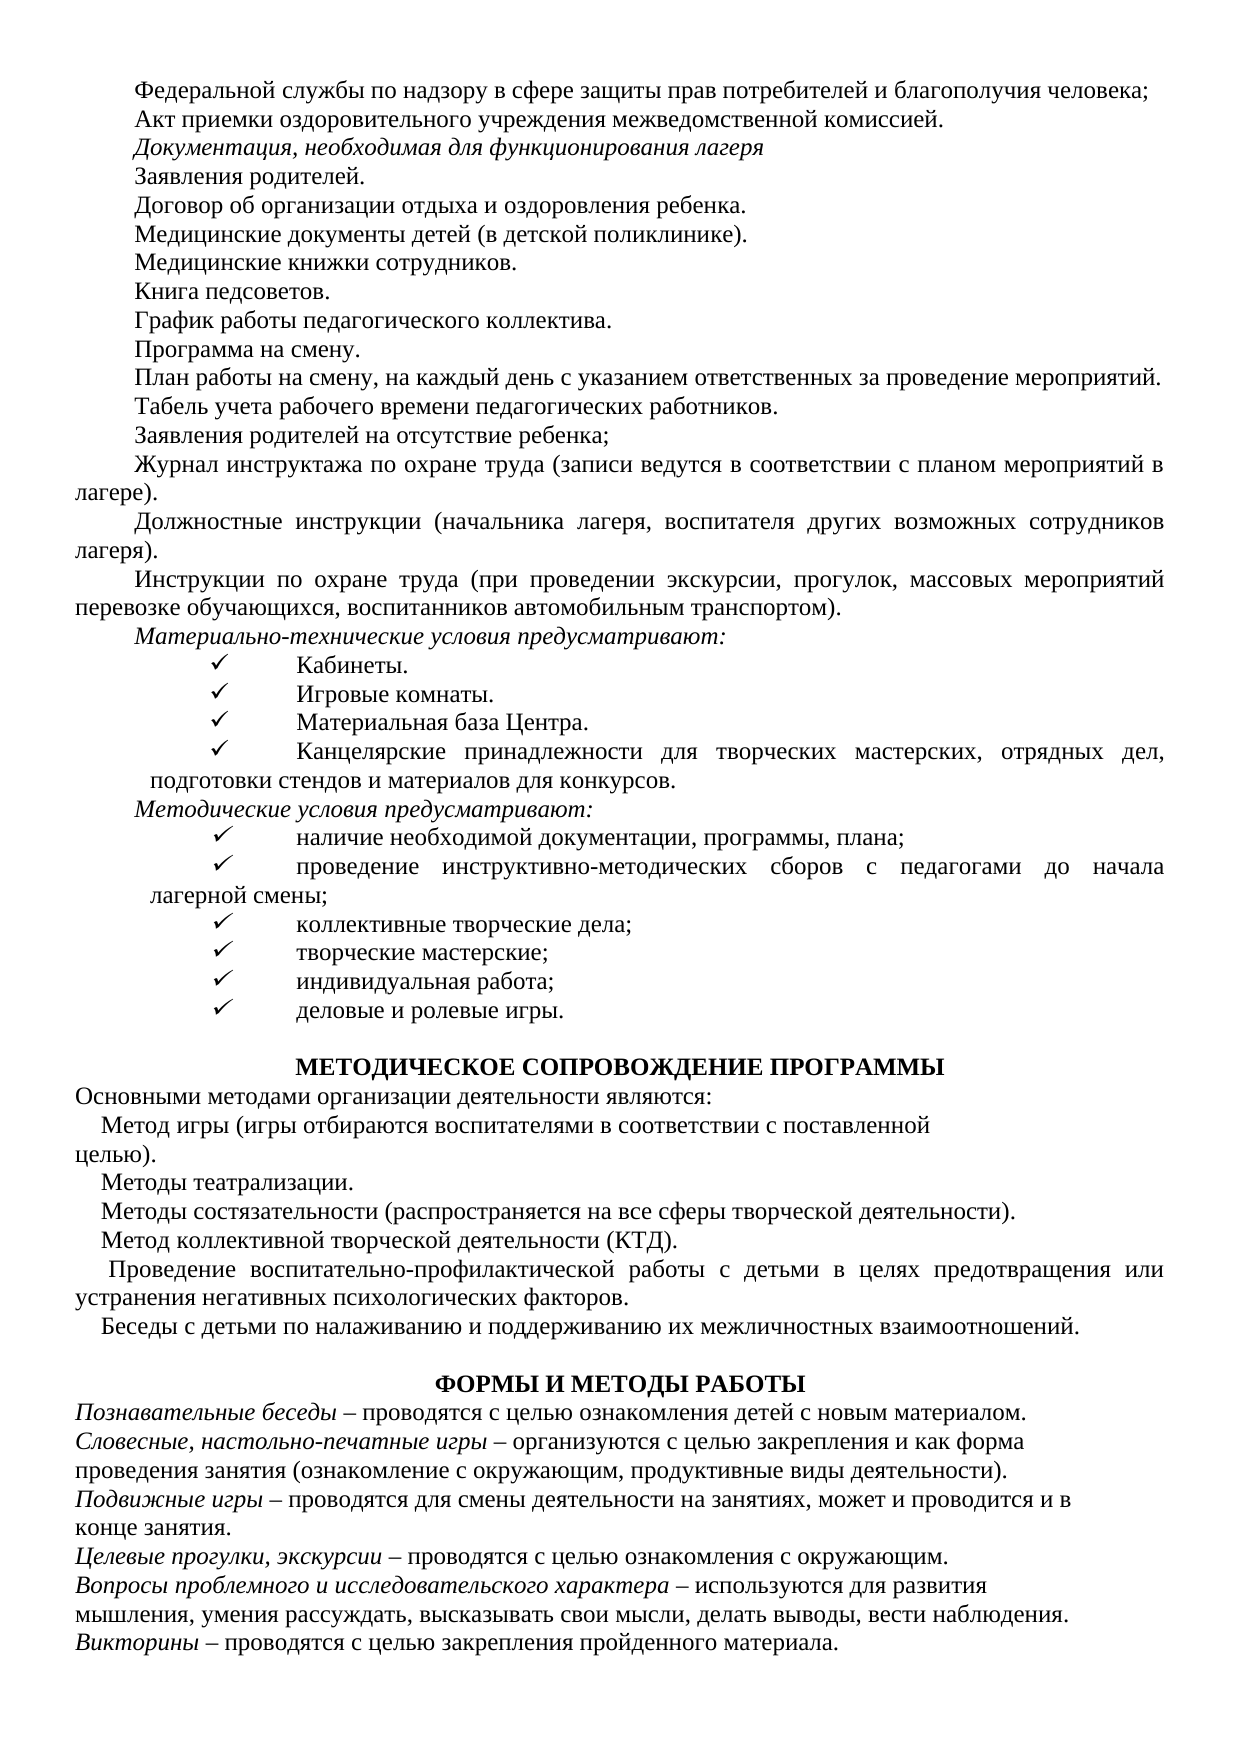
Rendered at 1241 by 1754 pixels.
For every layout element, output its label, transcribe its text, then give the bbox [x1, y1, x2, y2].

text  Метод коллективной творческой деятельности (КТД). [75, 1225, 1165, 1254]
list коллективные творческие дела; [150, 909, 1165, 937]
text Материально-технические условия предусматривают: [75, 621, 1165, 650]
text целью). [75, 1139, 1165, 1167]
list Кабинеты. [150, 650, 1165, 679]
text Программа на смену. [75, 334, 1165, 362]
text  Методы состязательности (распространяется на все сферы творческой деятельности). [75, 1196, 1165, 1225]
text Документация, необходимая для функционирования лагеря [75, 132, 1165, 161]
text Акт приемки оздоровительного учреждения межведомственной комиссией. [75, 104, 1165, 132]
list Игровые комнаты. [150, 679, 1165, 707]
list Канцелярские принадлежности для творческих мастерских, отрядных дел, подготовки стендов и материалов для конкурсов. [150, 736, 1165, 794]
list Материальная база Центра. [150, 707, 1165, 736]
text Словесные, настольно-печатные игры – организуются с целью закрепления и как форма [75, 1426, 1165, 1455]
text График работы педагогического коллектива. [75, 305, 1165, 334]
text Подвижные игры – проводятся для смены деятельности на занятиях, может и проводится и в [75, 1484, 1165, 1512]
text Табель учета рабочего времени педагогических работников. [75, 391, 1165, 420]
text МЕТОДИЧЕСКОЕ СОПРОВОЖДЕНИЕ ПРОГРАММЫ [75, 1052, 1165, 1081]
text Познавательные беседы – проводятся с целью ознакомления детей с новым материалом. [75, 1397, 1165, 1426]
text Медицинские документы детей (в детской поликлинике). [75, 219, 1165, 247]
text  Проведение воспитательно-профилактической работы с детьми в целях предотвращения или устранения негативных психологических факторов. [75, 1254, 1165, 1311]
list индивидуальная работа; [150, 966, 1165, 995]
text Методические условия предусматривают: [75, 794, 1165, 822]
text мышления, умения рассуждать, высказывать свои мысли, делать выводы, вести наблюдения. [75, 1599, 1165, 1627]
text Целевые прогулки, экскурсии – проводятся с целью ознакомления с окружающим. [75, 1541, 1165, 1570]
text конце занятия. [75, 1512, 1165, 1541]
text Медицинские книжки сотрудников. [75, 247, 1165, 276]
list проведение инструктивно-методических сборов с педагогами до начала лагерной смены; [150, 851, 1165, 909]
list творческие мастерские; [150, 937, 1165, 966]
text проведения занятия (ознакомление с окружающим, продуктивные виды деятельности). [75, 1455, 1165, 1484]
text Викторины – проводятся с целью закрепления пройденного материала. [75, 1627, 1165, 1656]
text План работы на смену, на каждый день с указанием ответственных за проведение мероприятий. [75, 362, 1165, 391]
list наличие необходимой документации, программы, плана; [150, 822, 1165, 851]
text Инструкции по охране труда (при проведении экскурсии, прогулок, массовых мероприятий перевозке обучающихся, воспитанников автомобильным транспортом). [75, 564, 1165, 621]
text  Методы театрализации. [75, 1167, 1165, 1196]
text Договор об организации отдыха и оздоровления ребенка. [75, 190, 1165, 219]
text Должностные инструкции (начальника лагеря, воспитателя других возможных сотрудников лагеря). [75, 506, 1165, 564]
text Книга педсоветов. [75, 276, 1165, 305]
list деловые и ролевые игры. [150, 995, 1165, 1024]
text  Метод игры (игры отбираются воспитателями в соответствии с поставленной [75, 1110, 1165, 1139]
text Заявления родителей. [75, 161, 1165, 190]
text  Беседы с детьми по налаживанию и поддерживанию их межличностных взаимоотношений. [75, 1311, 1165, 1340]
text Федеральной службы по надзору в сфере защиты прав потребителей и благополучия человека; [75, 75, 1165, 104]
text ФОРМЫ И МЕТОДЫ РАБОТЫ [75, 1369, 1165, 1397]
text Вопросы проблемного и исследовательского характера – используются для развития [75, 1570, 1165, 1599]
text Основными методами организации деятельности являются: [75, 1081, 1165, 1110]
text Заявления родителей на отсутствие ребенка; [75, 420, 1165, 449]
text Журнал инструктажа по охране труда (записи ведутся в соответствии с планом мероприятий в лагере). [75, 449, 1165, 506]
